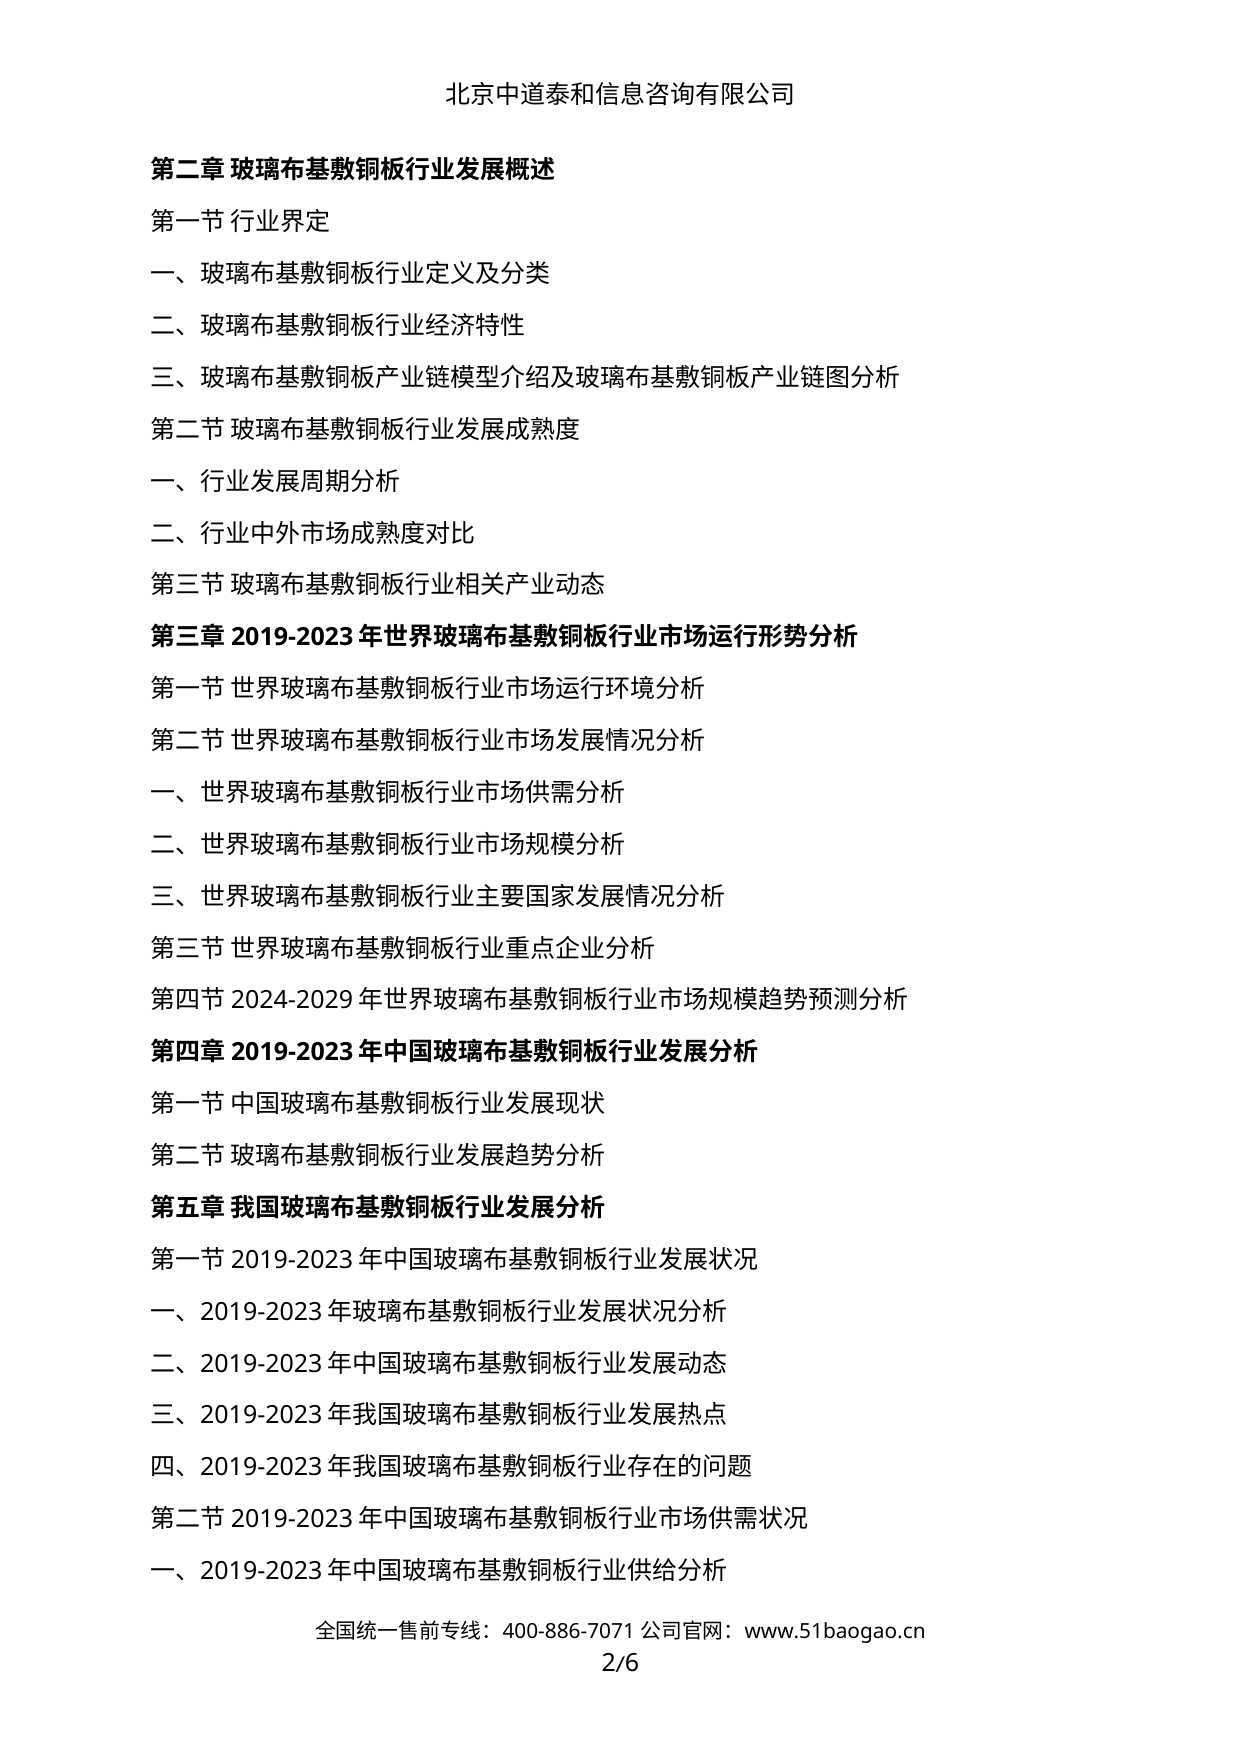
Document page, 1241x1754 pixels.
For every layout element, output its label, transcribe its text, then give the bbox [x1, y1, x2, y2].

text 二、2019-2023年中国玻璃布基敷铜板行业发展动态 [150, 1343, 1090, 1379]
text 一、2019-2023年玻璃布基敷铜板行业发展状况分析 [150, 1291, 1090, 1327]
text 第二节 玻璃布基敷铜板行业发展成熟度 [150, 409, 1090, 446]
text 一、玻璃布基敷铜板行业定义及分类 [150, 254, 1090, 290]
text 四、2019-2023年我国玻璃布基敷铜板行业存在的问题 [150, 1447, 1090, 1483]
text 第三节 世界玻璃布基敷铜板行业重点企业分析 [150, 928, 1090, 964]
text 第一节 行业界定 [150, 202, 1090, 238]
text 第三节 玻璃布基敷铜板行业相关产业动态 [150, 565, 1090, 601]
text 第二章 玻璃布基敷铜板行业发展概述 [150, 150, 1090, 186]
text 第一节 世界玻璃布基敷铜板行业市场运行环境分析 [150, 669, 1090, 705]
text 第二节 2019-2023年中国玻璃布基敷铜板行业市场供需状况 [150, 1499, 1090, 1535]
text 第一节 2019-2023年中国玻璃布基敷铜板行业发展状况 [150, 1239, 1090, 1276]
text 第五章 我国玻璃布基敷铜板行业发展分析 [150, 1187, 1090, 1224]
text 二、行业中外市场成熟度对比 [150, 513, 1090, 549]
text 第四节 2024-2029年世界玻璃布基敷铜板行业市场规模趋势预测分析 [150, 980, 1090, 1016]
text 一、行业发展周期分析 [150, 461, 1090, 497]
text 第二节 世界玻璃布基敷铜板行业市场发展情况分析 [150, 721, 1090, 757]
text 第一节 中国玻璃布基敷铜板行业发展现状 [150, 1084, 1090, 1120]
text 三、玻璃布基敷铜板产业链模型介绍及玻璃布基敷铜板产业链图分析 [150, 357, 1090, 394]
text 一、世界玻璃布基敷铜板行业市场供需分析 [150, 772, 1090, 809]
text 第四章 2019-2023年中国玻璃布基敷铜板行业发展分析 [150, 1032, 1090, 1068]
text 第二节 玻璃布基敷铜板行业发展趋势分析 [150, 1136, 1090, 1172]
text 三、2019-2023年我国玻璃布基敷铜板行业发展热点 [150, 1395, 1090, 1431]
text 一、2019-2023年中国玻璃布基敷铜板行业供给分析 [150, 1551, 1090, 1587]
text 第三章 2019-2023年世界玻璃布基敷铜板行业市场运行形势分析 [150, 617, 1090, 653]
text 二、世界玻璃布基敷铜板行业市场规模分析 [150, 824, 1090, 861]
text 二、玻璃布基敷铜板行业经济特性 [150, 306, 1090, 342]
text 三、世界玻璃布基敷铜板行业主要国家发展情况分析 [150, 876, 1090, 912]
